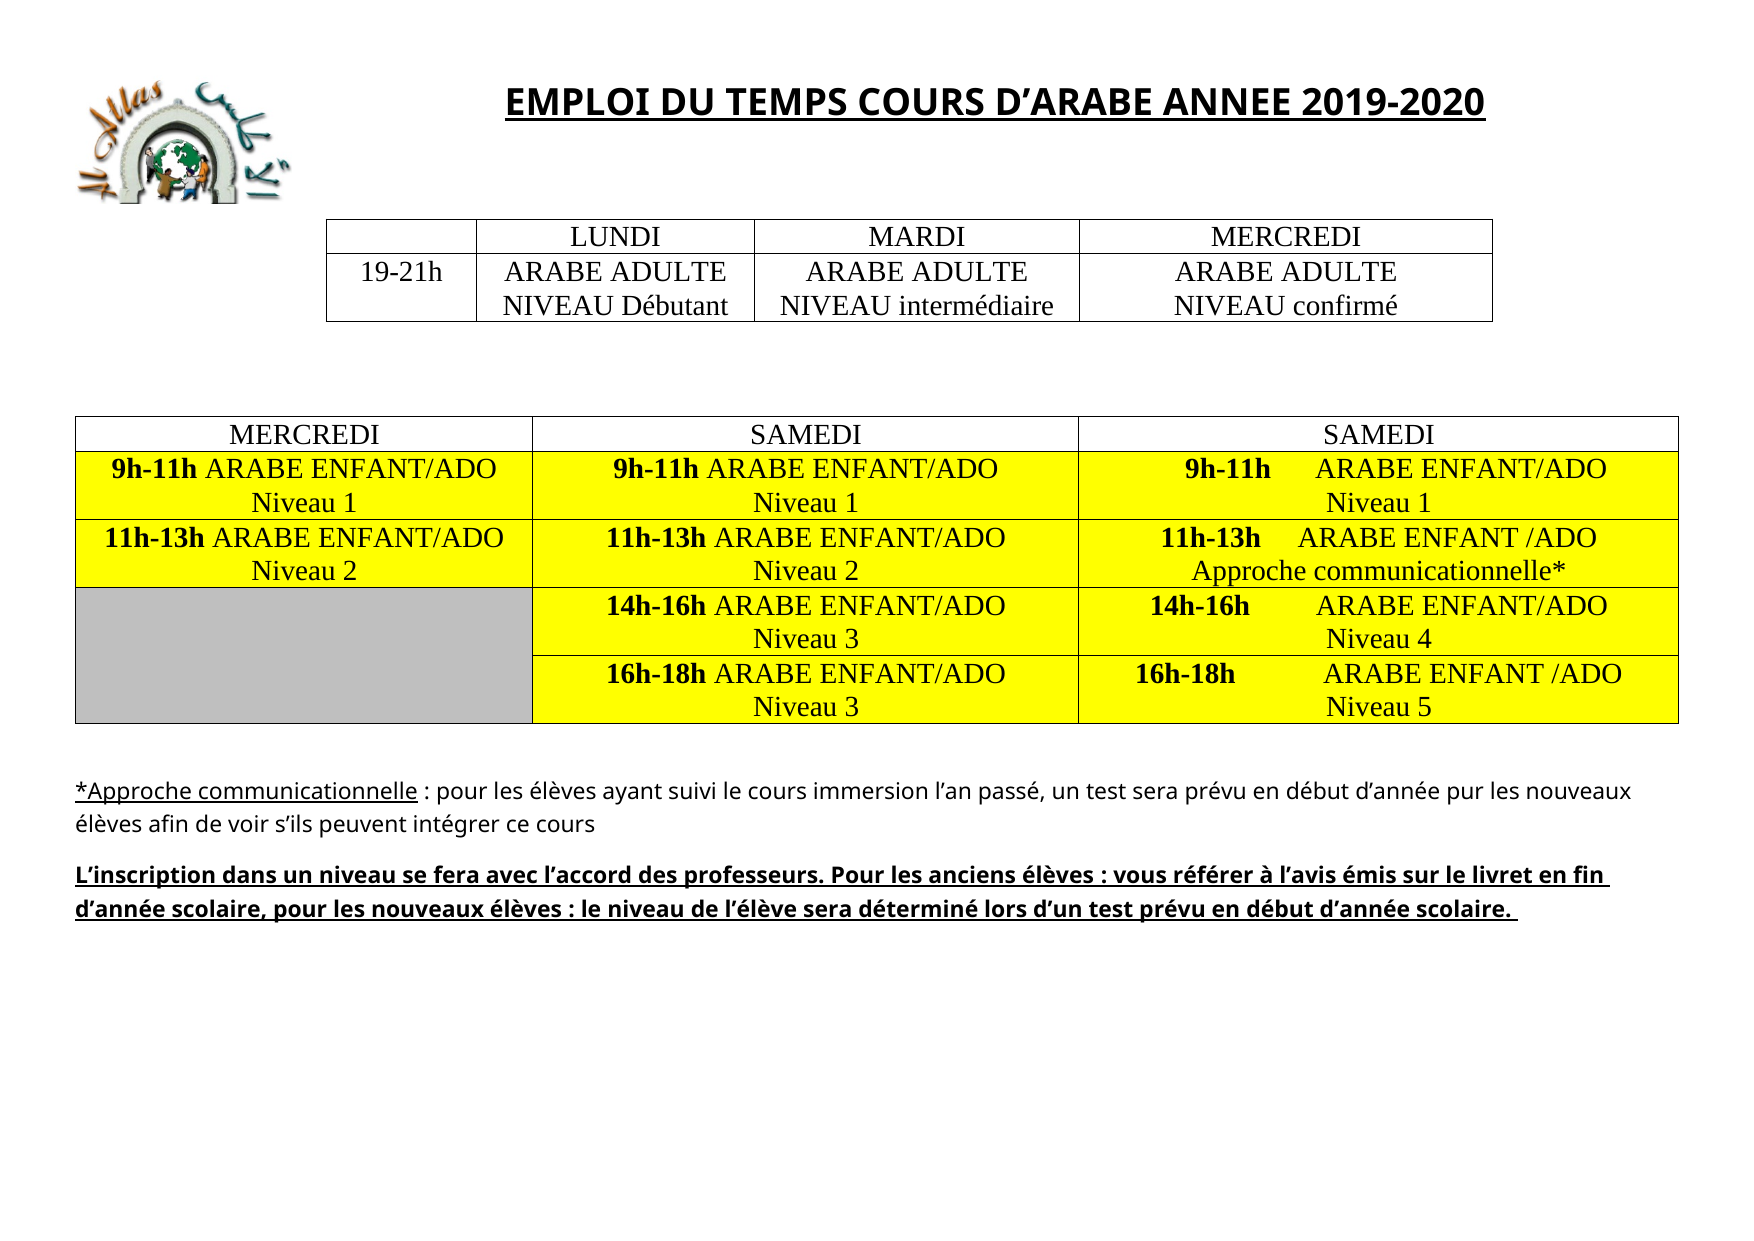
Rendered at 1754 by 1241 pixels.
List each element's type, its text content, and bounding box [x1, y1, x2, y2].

table_cell 9h-11h ARABE ENFANT/ADO Niveau 1 [76, 452, 532, 519]
table_header SAMEDI [533, 417, 1078, 451]
text *Approche communicationnelle : pour les élèves ayant suivi le cours immersion l’an passé, un test sera prévu en début d’année pur les nouveaux élèves afin de voir s’ils peuvent intégrer ce cours [75, 774, 1679, 839]
table_cell 14h-16h ARABE ENFANT/ADO Niveau 3 [533, 588, 1078, 655]
text L’inscription dans un niveau se fera avec l’accord des professeurs. Pour les anciens élèves : vous référer à l’avis émis sur le livret en fin d’année scolaire, pour les nouveaux élèves : le niveau de l’élève sera déterminé lors d’un test prévu en début d’année scolaire. [75, 859, 1679, 924]
text EMPLOI DU TEMPS COURS D’ARABE ANNEE 2019-2020 [293, 75, 1679, 126]
table_cell ARABE ADULTE NIVEAU Débutant [477, 254, 754, 321]
table_header MARDI [755, 220, 1079, 253]
table_cell 16h-18h ARABE ENFANT /ADO Niveau 5 [1079, 656, 1678, 723]
table_header [327, 220, 476, 253]
table_cell 16h-18h ARABE ENFANT/ADO Niveau 3 [533, 656, 1078, 723]
table_cell ARABE ADULTE NIVEAU confirmé [1080, 254, 1492, 321]
table_cell 11h-13h ARABE ENFANT /ADO Approche communicationnelle* [1079, 520, 1678, 587]
table_header MERCREDI [1080, 220, 1492, 253]
table_cell 9h-11h ARABE ENFANT/ADO Niveau 1 [1079, 452, 1678, 519]
picture [75, 75, 293, 204]
table_cell 11h-13h ARABE ENFANT/ADO Niveau 2 [533, 520, 1078, 587]
table_cell ARABE ADULTE NIVEAU intermédiaire [755, 254, 1079, 321]
table_cell 19-21h [327, 254, 476, 321]
table_header LUNDI [477, 220, 754, 253]
table_cell [76, 588, 532, 723]
table_cell 11h-13h ARABE ENFANT/ADO Niveau 2 [76, 520, 532, 587]
table_header SAMEDI [1079, 417, 1678, 451]
table_cell 9h-11h ARABE ENFANT/ADO Niveau 1 [533, 452, 1078, 519]
table_cell 14h-16h ARABE ENFANT/ADO Niveau 4 [1079, 588, 1678, 655]
table_header MERCREDI [76, 417, 532, 451]
